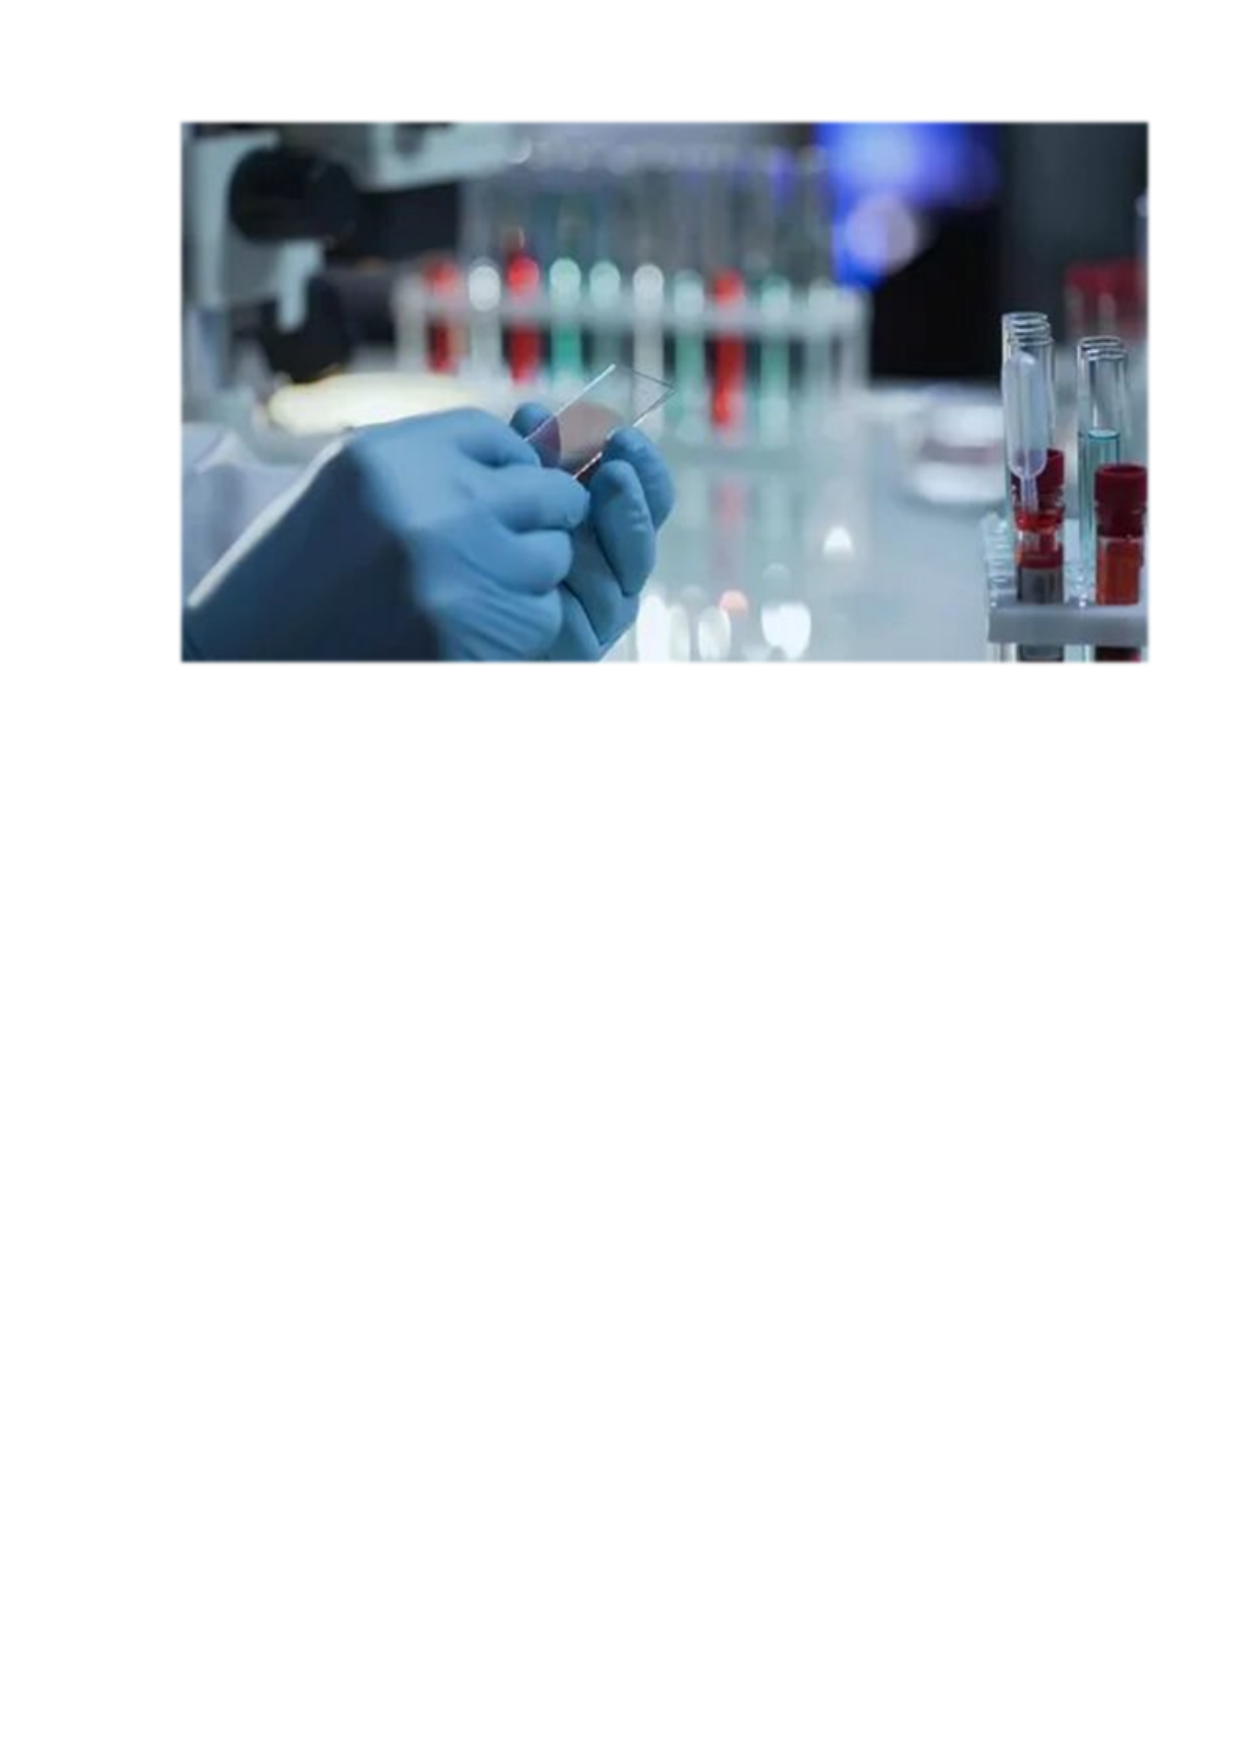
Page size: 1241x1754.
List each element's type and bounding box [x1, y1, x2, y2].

picture [177, 118, 1153, 667]
